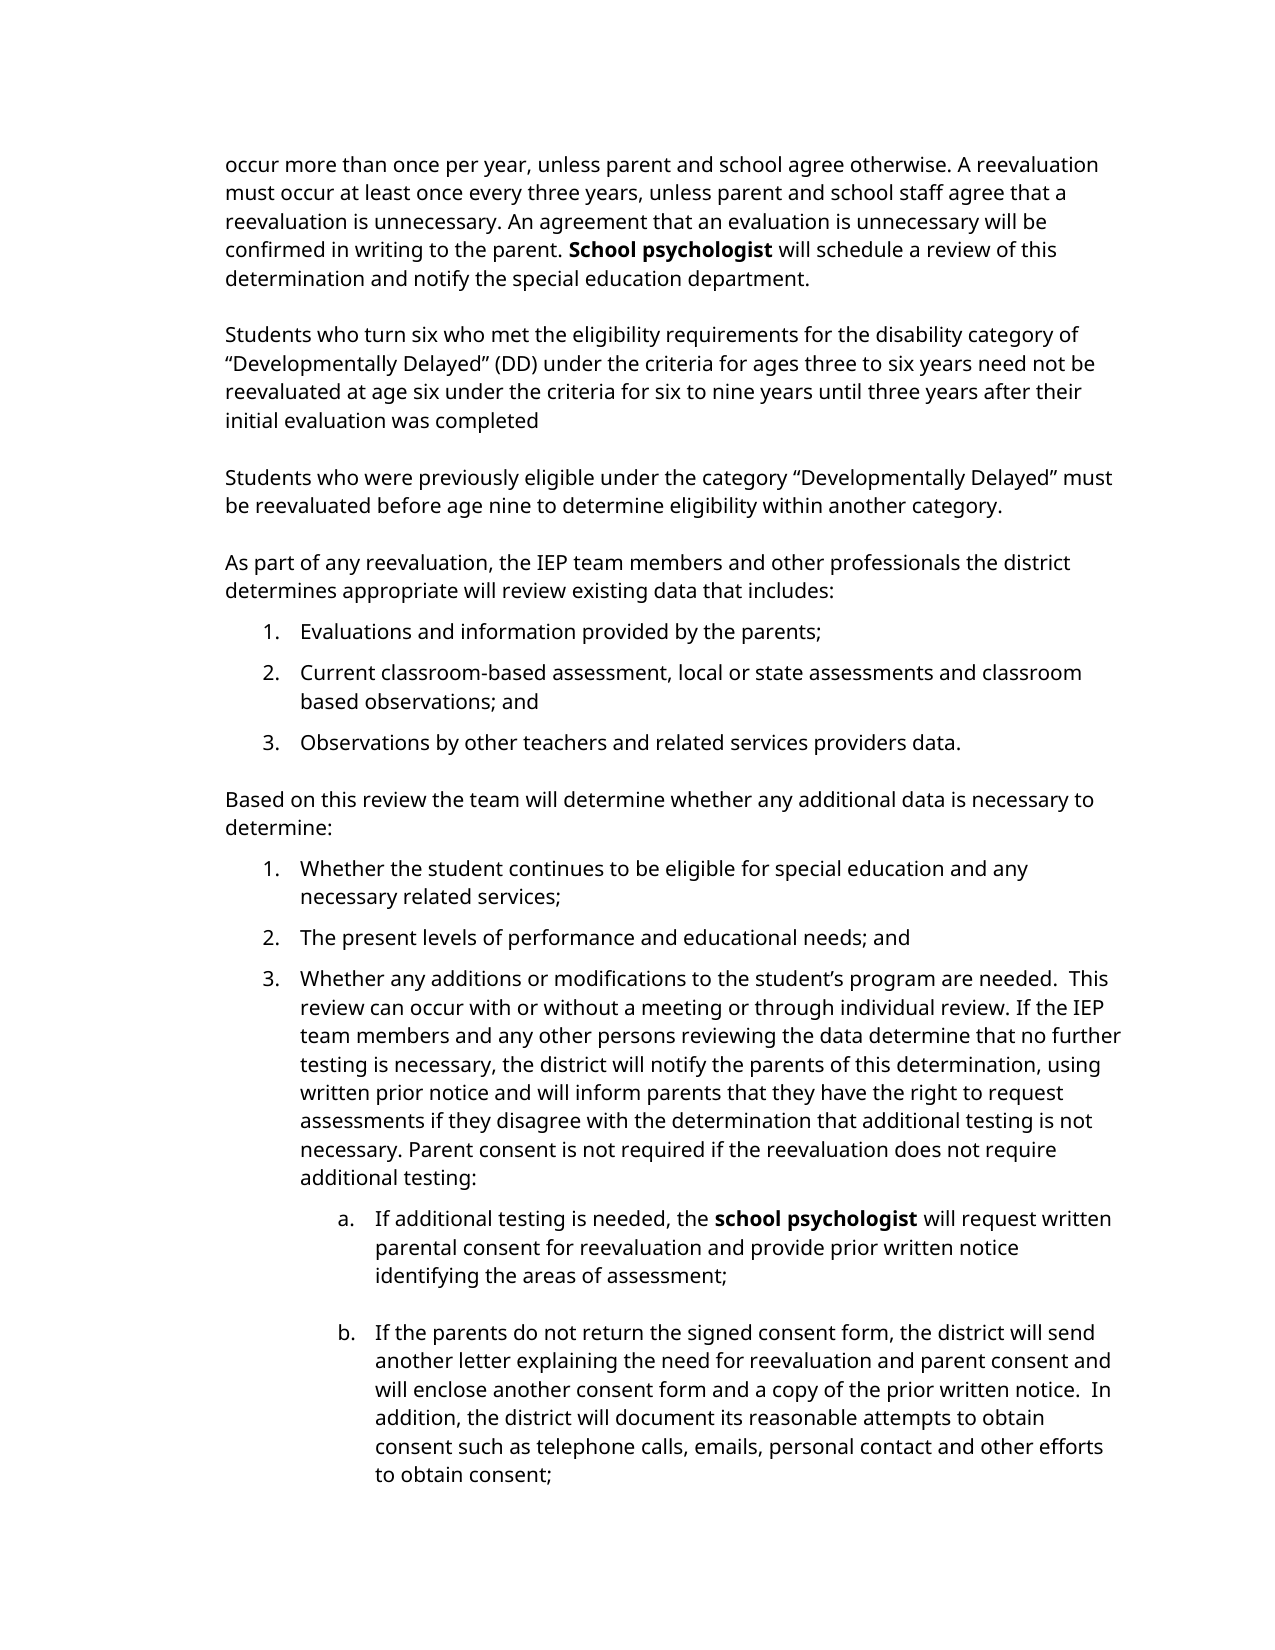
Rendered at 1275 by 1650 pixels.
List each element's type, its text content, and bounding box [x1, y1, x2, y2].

list Whether any additions or modifications to the student’s program are needed. This review can occur with or without a meeting or through individual review. If the IEP team members and any other persons reviewing the data determine that no further testing is necessary, the district will notify the parents of this determination, using written prior notice and will inform parents that they have the right to request assessments if they disagree with the determination that additional testing is not necessary. Parent consent is not required if the reevaluation does not require additional testing: [262, 964, 1125, 1192]
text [225, 150, 1125, 292]
list Current classroom-based assessment, local or state assessments and classroom based observations; and [262, 658, 1125, 715]
text As part of any reevaluation, the IEP team members and other professionals the district determines appropriate will review existing data that includes: [225, 548, 1125, 605]
list Evaluations and information provided by the parents; [262, 617, 1125, 646]
list Observations by other teachers and related services providers data. [262, 728, 1125, 756]
list If additional testing is needed, the school psychologist will request written parental consent for reevaluation and provide prior written notice identifying the areas of assessment; [337, 1204, 1125, 1290]
text Students who were previously eligible under the category “Developmentally Delayed” must be reevaluated before age nine to determine eligibility within another category. [225, 463, 1125, 520]
text Based on this review the team will determine whether any additional data is necessary to determine: [225, 785, 1125, 842]
list The present levels of performance and educational needs; and [262, 923, 1125, 952]
list If the parents do not return the signed consent form, the district will send another letter explaining the need for reevaluation and parent consent and will enclose another consent form and a copy of the prior written notice. In addition, the district will document its reasonable attempts to obtain consent such as telephone calls, emails, personal contact and other efforts to obtain consent; [337, 1318, 1125, 1489]
text Students who turn six who met the eligibility requirements for the disability category of “Developmentally Delayed” (DD) under the criteria for ages three to six years need not be reevaluated at age six under the criteria for six to nine years until three years after their initial evaluation was completed [225, 321, 1125, 434]
list Whether the student continues to be eligible for special education and any necessary related services; [262, 854, 1125, 911]
